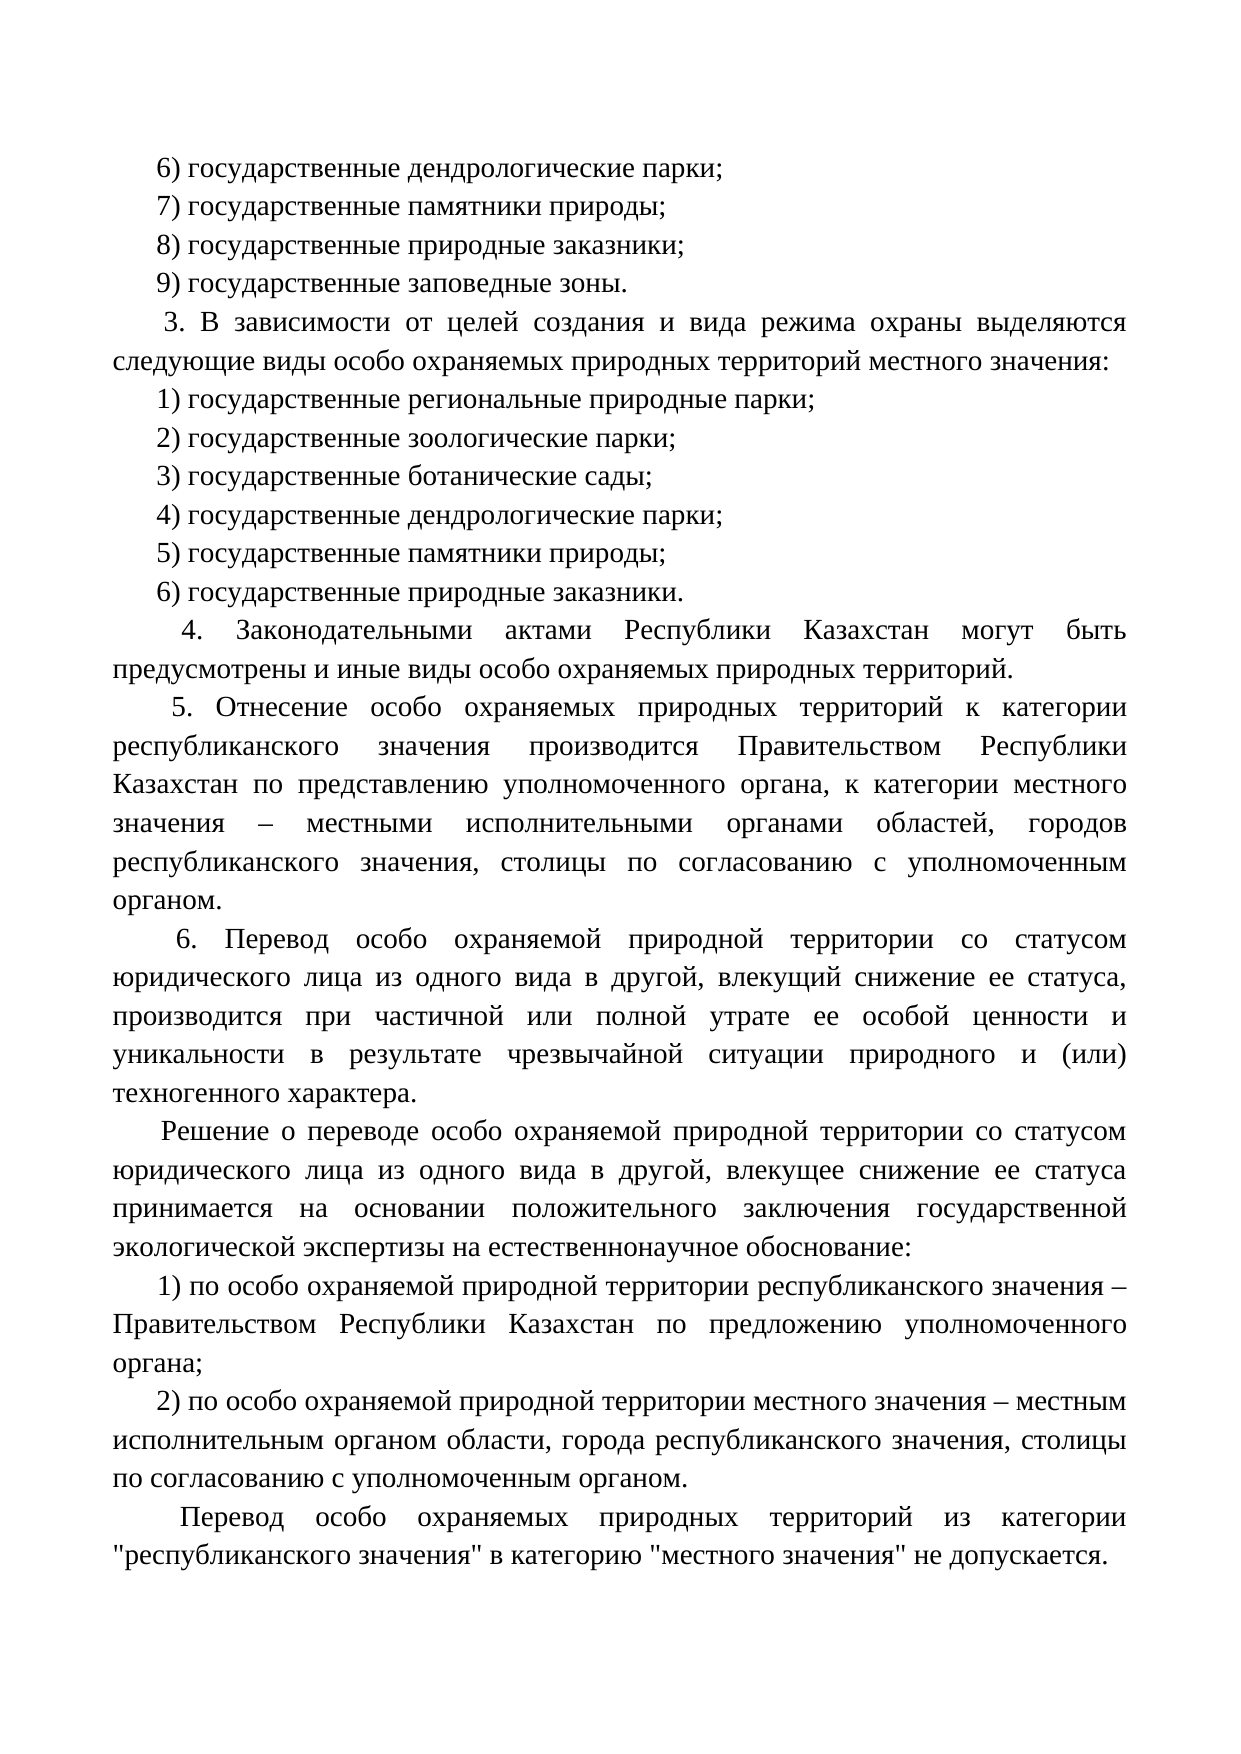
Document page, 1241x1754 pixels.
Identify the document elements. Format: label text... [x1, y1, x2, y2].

text 2) государственные зоологические парки; [112, 420, 1128, 453]
text 6) государственные природные заказники. [112, 574, 1128, 607]
text 3) государственные ботанические сады; [112, 458, 1128, 492]
text 9) государственные заповедные зоны. [112, 266, 1128, 299]
text 1) государственные региональные природные парки; [112, 381, 1128, 415]
text 1) по особо охраняемой природной территории республиканского значения – Правительством Республики Казахстан по предложению уполномоченного органа; [112, 1268, 1128, 1378]
text 3. В зависимости от целей создания и вида режима охраны выделяются следующие виды особо охраняемых природных территорий местного значения: [112, 304, 1128, 376]
text Решение о переводе особо охраняемой природной территории со статусом юридического лица из одного вида в другой, влекущее снижение ее статуса принимается на основании положительного заключения государственной экологической экспертизы на естественнонаучное обоснование: [112, 1113, 1128, 1263]
text 2) по особо охраняемой природной территории местного значения – местным исполнительным органом области, города республиканского значения, столицы по согласованию с уполномоченным органом. [112, 1383, 1128, 1494]
text 7) государственные памятники природы; [112, 188, 1128, 222]
text 8) государственные природные заказники; [112, 227, 1128, 261]
text 5. Отнесение особо охраняемых природных территорий к категории республиканского значения производится Правительством Республики Казахстан по представлению уполномоченного органа, к категории местного значения – местными исполнительными органами областей, городов республиканского значения, столицы по согласованию с уполномоченным органом. [112, 689, 1128, 916]
text 5) государственные памятники природы; [112, 535, 1128, 569]
text 6) государственные дендрологические парки; [112, 150, 1128, 183]
text 4) государственные дендрологические парки; [112, 497, 1128, 530]
text 4. Законодательными актами Республики Казахстан могут быть предусмотрены и иные виды особо охраняемых природных территорий. [112, 612, 1128, 684]
text 6. Перевод особо охраняемой природной территории со статусом юридического лица из одного вида в другой, влекущий снижение ее статуса, производится при частичной или полной утрате ее особой ценности и уникальности в результате чрезвычайной ситуации природного и (или) техногенного характера. [112, 921, 1128, 1108]
text Перевод особо охраняемых природных территорий из категории "республиканского значения" в категорию "местного значения" не допускается. [112, 1499, 1128, 1571]
